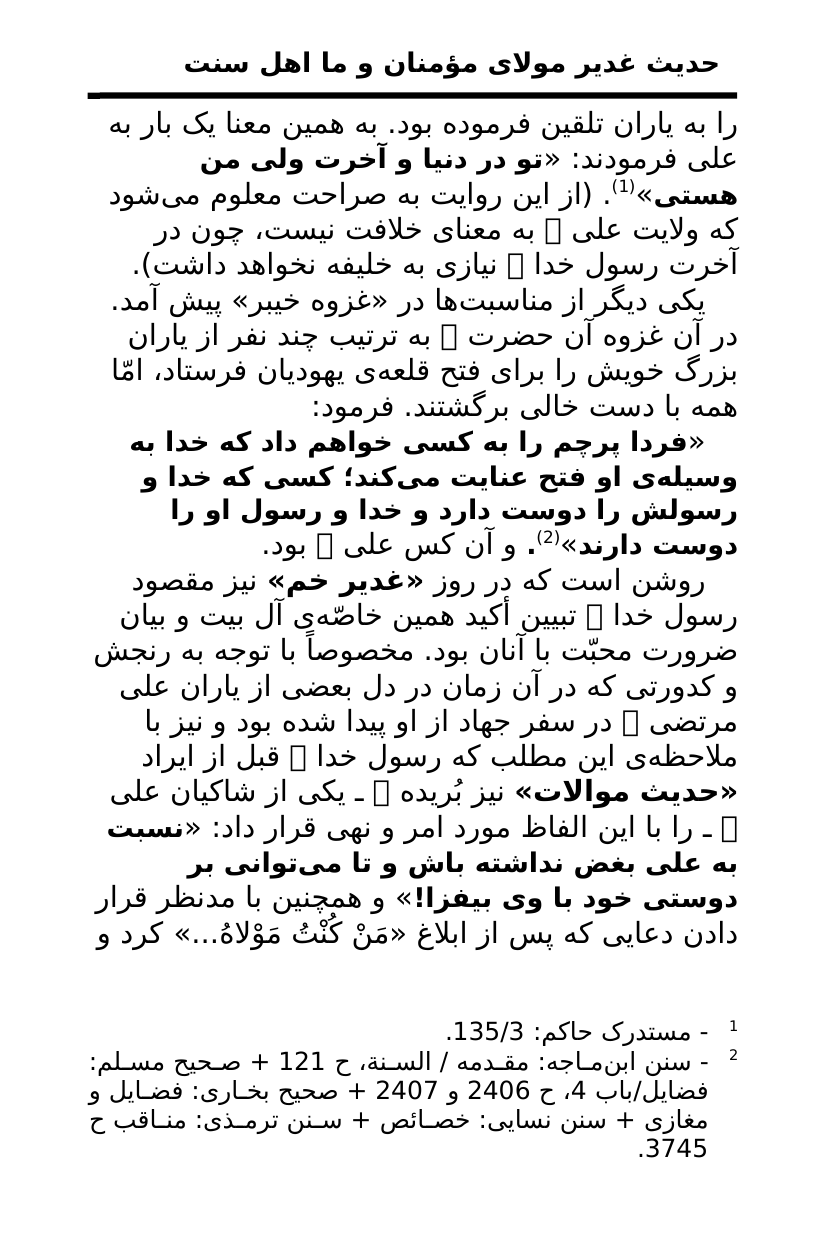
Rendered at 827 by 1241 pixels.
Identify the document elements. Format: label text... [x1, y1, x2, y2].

text یكی‌ دیگر از مناسبت‌ها در «غزوه‌ خیبر» پیش‌ آمد. در آن‌ غزوه‌ آن‌ حضرت‌ به‌ ترتیب‌ چند نفر از یاران‌ بزرگ‌ خویش‌ را برای‌ فتح‌ قلعه‌ی‌ یهودیان‌ فرستاد، امّا همه‌ با دست‌ خالی‌ برگشتند. فرمود: [89, 283, 738, 423]
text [89, 106, 738, 282]
text «فردا پرچم‌ را به‌ كسی‌ خواهم‌ داد كه‌ خدا به‌ وسیله‌ی‌ او فتح‌ عنایت‌ می‌كند؛ كسی‌ كه‌ خدا و رسولش‌ را دوست‌ دارد و خدا و رسول‌ او را دوست‌ دارند»(). و آن‌ كس‌ علی‌ بود. [89, 424, 738, 562]
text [89, 563, 738, 950]
